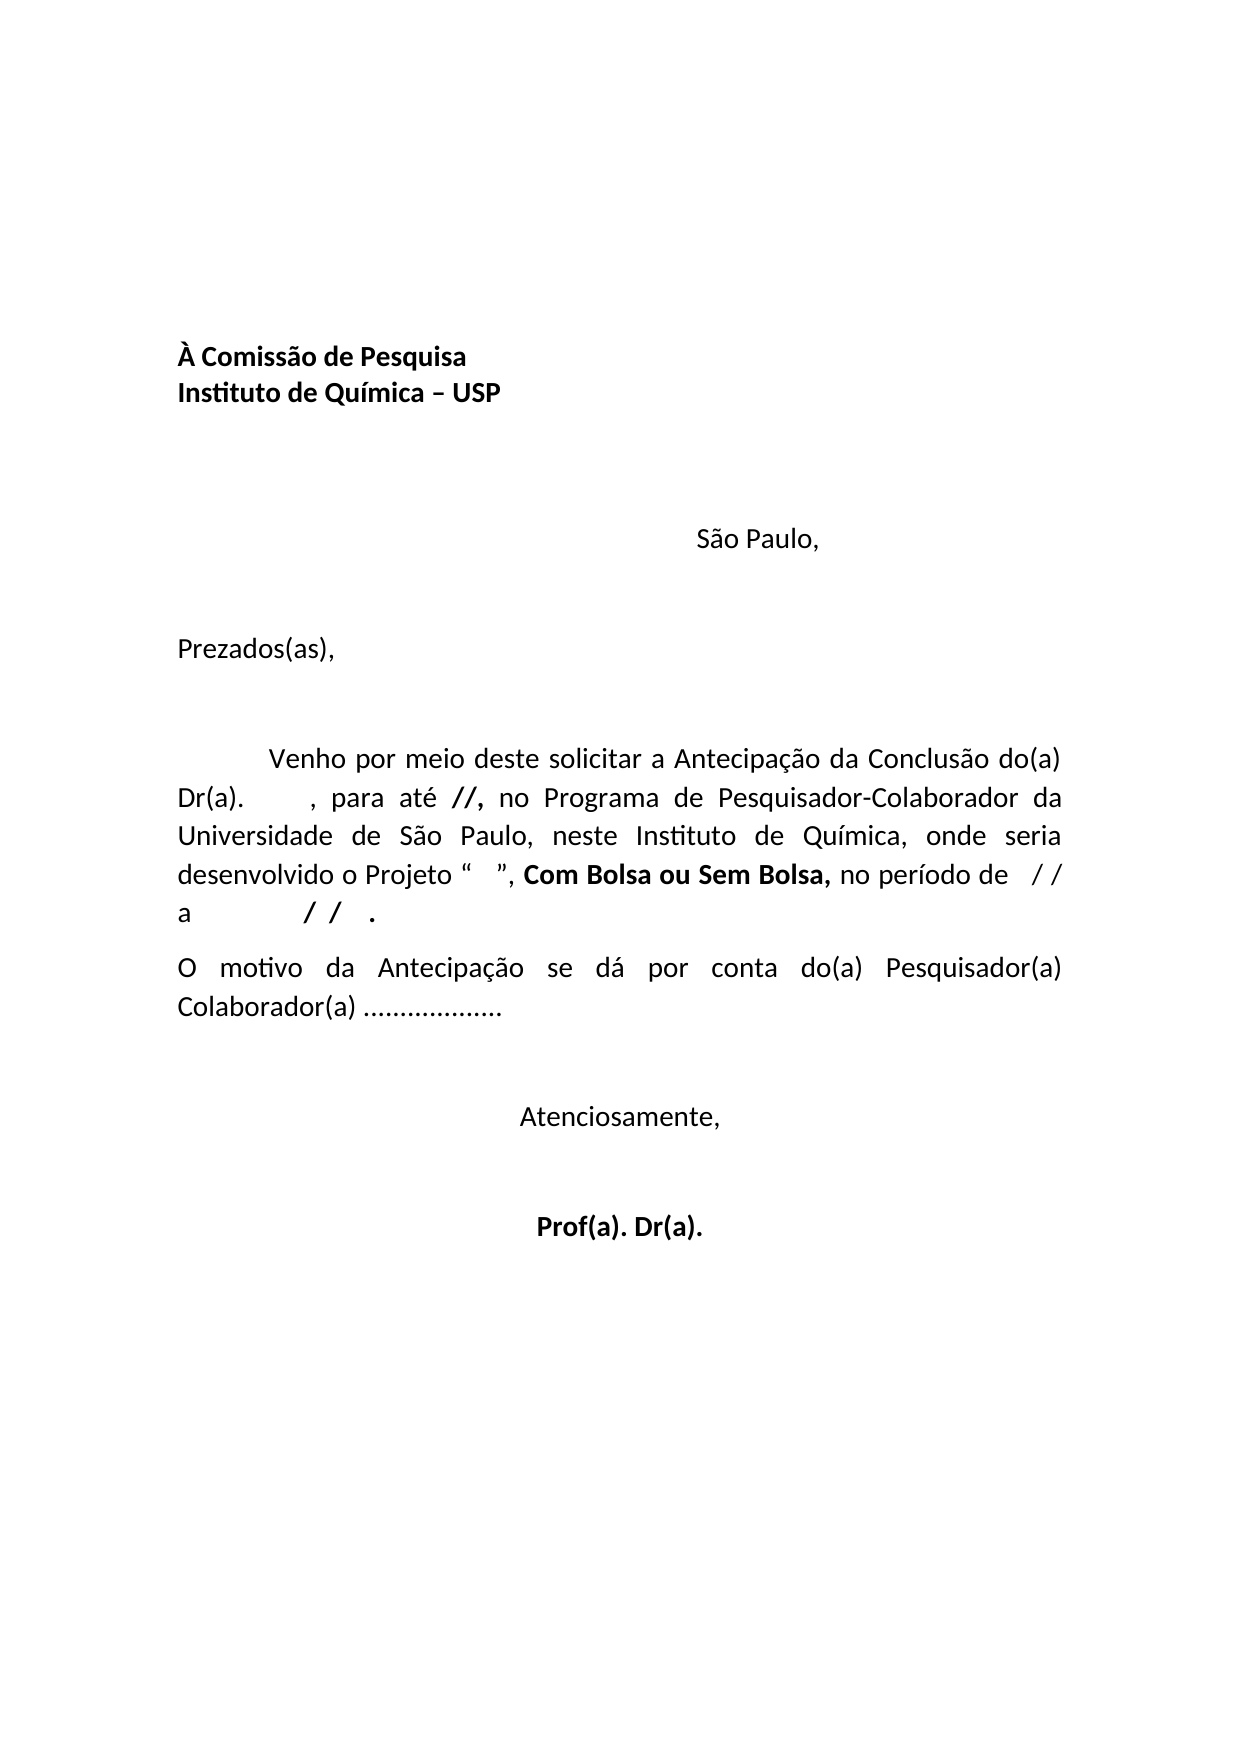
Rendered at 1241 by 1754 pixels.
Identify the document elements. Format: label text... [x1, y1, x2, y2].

text Prezados(as), [177, 630, 1063, 666]
text Prof(a). Dr(a). [177, 1208, 1063, 1244]
text Atenciosamente, [177, 1098, 1063, 1133]
text Venho por meio deste solicitar a Antecipação da Conclusão do(a) Dr(a). , para até //, no Programa de Pesquisador-Colaborador da Universidade de São Paulo, neste Instituto de Química, onde seria desenvolvido o Projeto “ ”, Com Bolsa ou Sem Bolsa, no período de / / a / / . [177, 740, 1063, 930]
text São Paulo, [177, 520, 1063, 556]
text Instituto de Química – USP [177, 374, 1063, 410]
text À Comissão de Pesquisa [177, 338, 1063, 374]
text O motivo da Antecipação se dá por conta do(a) Pesquisador(a) Colaborador(a) ................... [177, 949, 1063, 1023]
